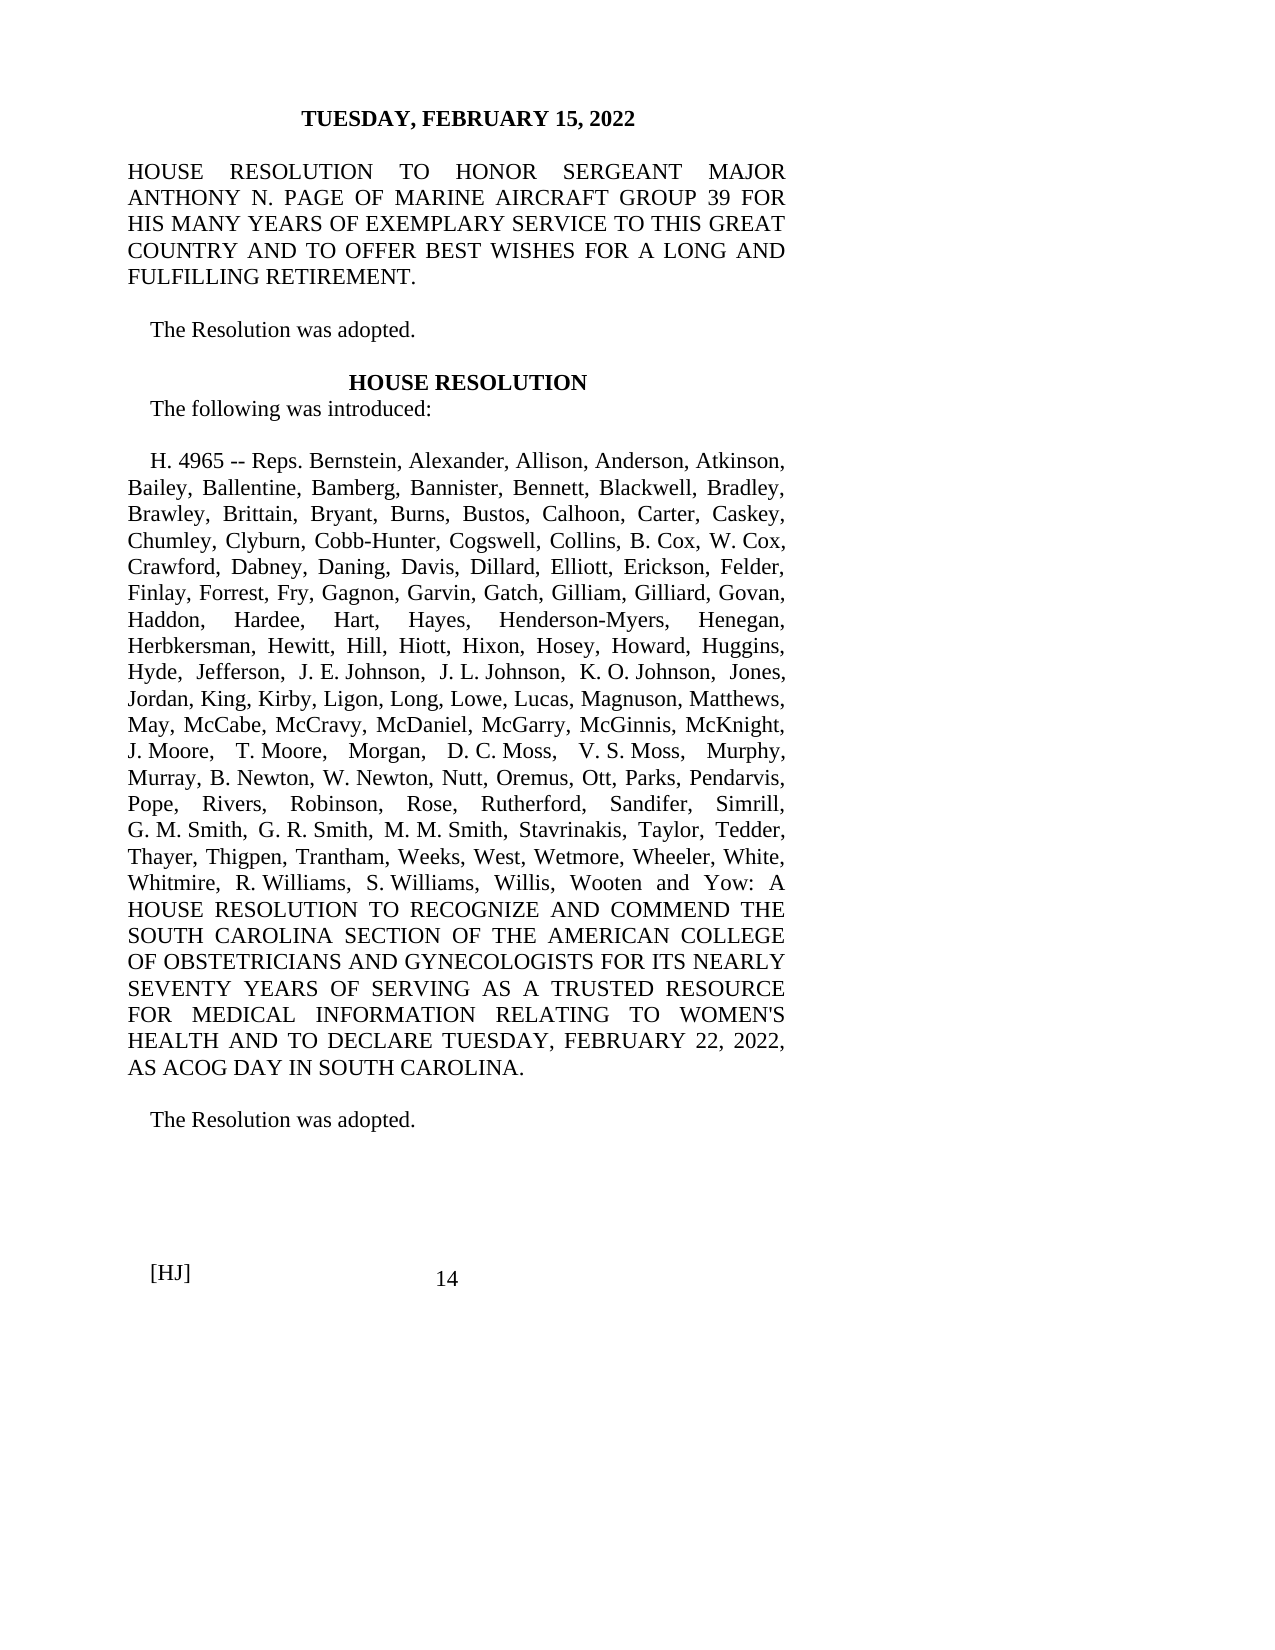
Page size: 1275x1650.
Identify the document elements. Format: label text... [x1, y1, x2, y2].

text The Resolution was adopted. [127, 316, 786, 342]
text The following was introduced: [127, 395, 786, 421]
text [127, 158, 786, 289]
text HOUSE RESOLUTION [127, 368, 786, 395]
text H. 4965 -- Reps. Bernstein, Alexander, Allison, Anderson, Atkinson, Bailey, Ballentine, Bamberg, Bannister, Bennett, Blackwell, Bradley, Brawley, Brittain, Bryant, Burns, Bustos, Calhoon, Carter, Caskey, Chumley, Clyburn, Cobb-Hunter, Cogswell, Collins, B. Cox, W. Cox, Crawford, Dabney, Daning, Davis, Dillard, Elliott, Erickson, Felder, Finlay, Forrest, Fry, Gagnon, Garvin, Gatch, Gilliam, Gilliard, Govan, Haddon, Hardee, Hart, Hayes, Henderson-Myers, Henegan, Herbkersman, Hewitt, Hill, Hiott, Hixon, Hosey, Howard, Huggins, Hyde, Jefferson, J. E. Johnson, J. L. Johnson, K. O. Johnson, Jones, Jordan, King, Kirby, Ligon, Long, Lowe, Lucas, Magnuson, Matthews, May, McCabe, McCravy, McDaniel, McGarry, McGinnis, McKnight, J. Moore, T. Moore, Morgan, D. C. Moss, V. S. Moss, Murphy, Murray, B. Newton, W. Newton, Nutt, Oremus, Ott, Parks, Pendarvis, Pope, Rivers, Robinson, Rose, Rutherford, Sandifer, Simrill, G. M. Smith, G. R. Smith, M. M. Smith, Stavrinakis, Taylor, Tedder, Thayer, Thigpen, Trantham, Weeks, West, Wetmore, Wheeler, White, Whitmire, R. Williams, S. Williams, Willis, Wooten and Yow: A HOUSE RESOLUTION TO RECOGNIZE AND COMMEND THE SOUTH CAROLINA SECTION OF THE AMERICAN COLLEGE OF OBSTETRICIANS AND GYNECOLOGISTS FOR ITS NEARLY SEVENTY YEARS OF SERVING AS A TRUSTED RESOURCE FOR MEDICAL INFORMATION RELATING TO WOMEN'S HEALTH AND TO DECLARE TUESDAY, FEBRUARY 22, 2022, AS ACOG DAY IN SOUTH CAROLINA. [127, 448, 786, 1080]
text The Resolution was adopted. [127, 1106, 786, 1133]
